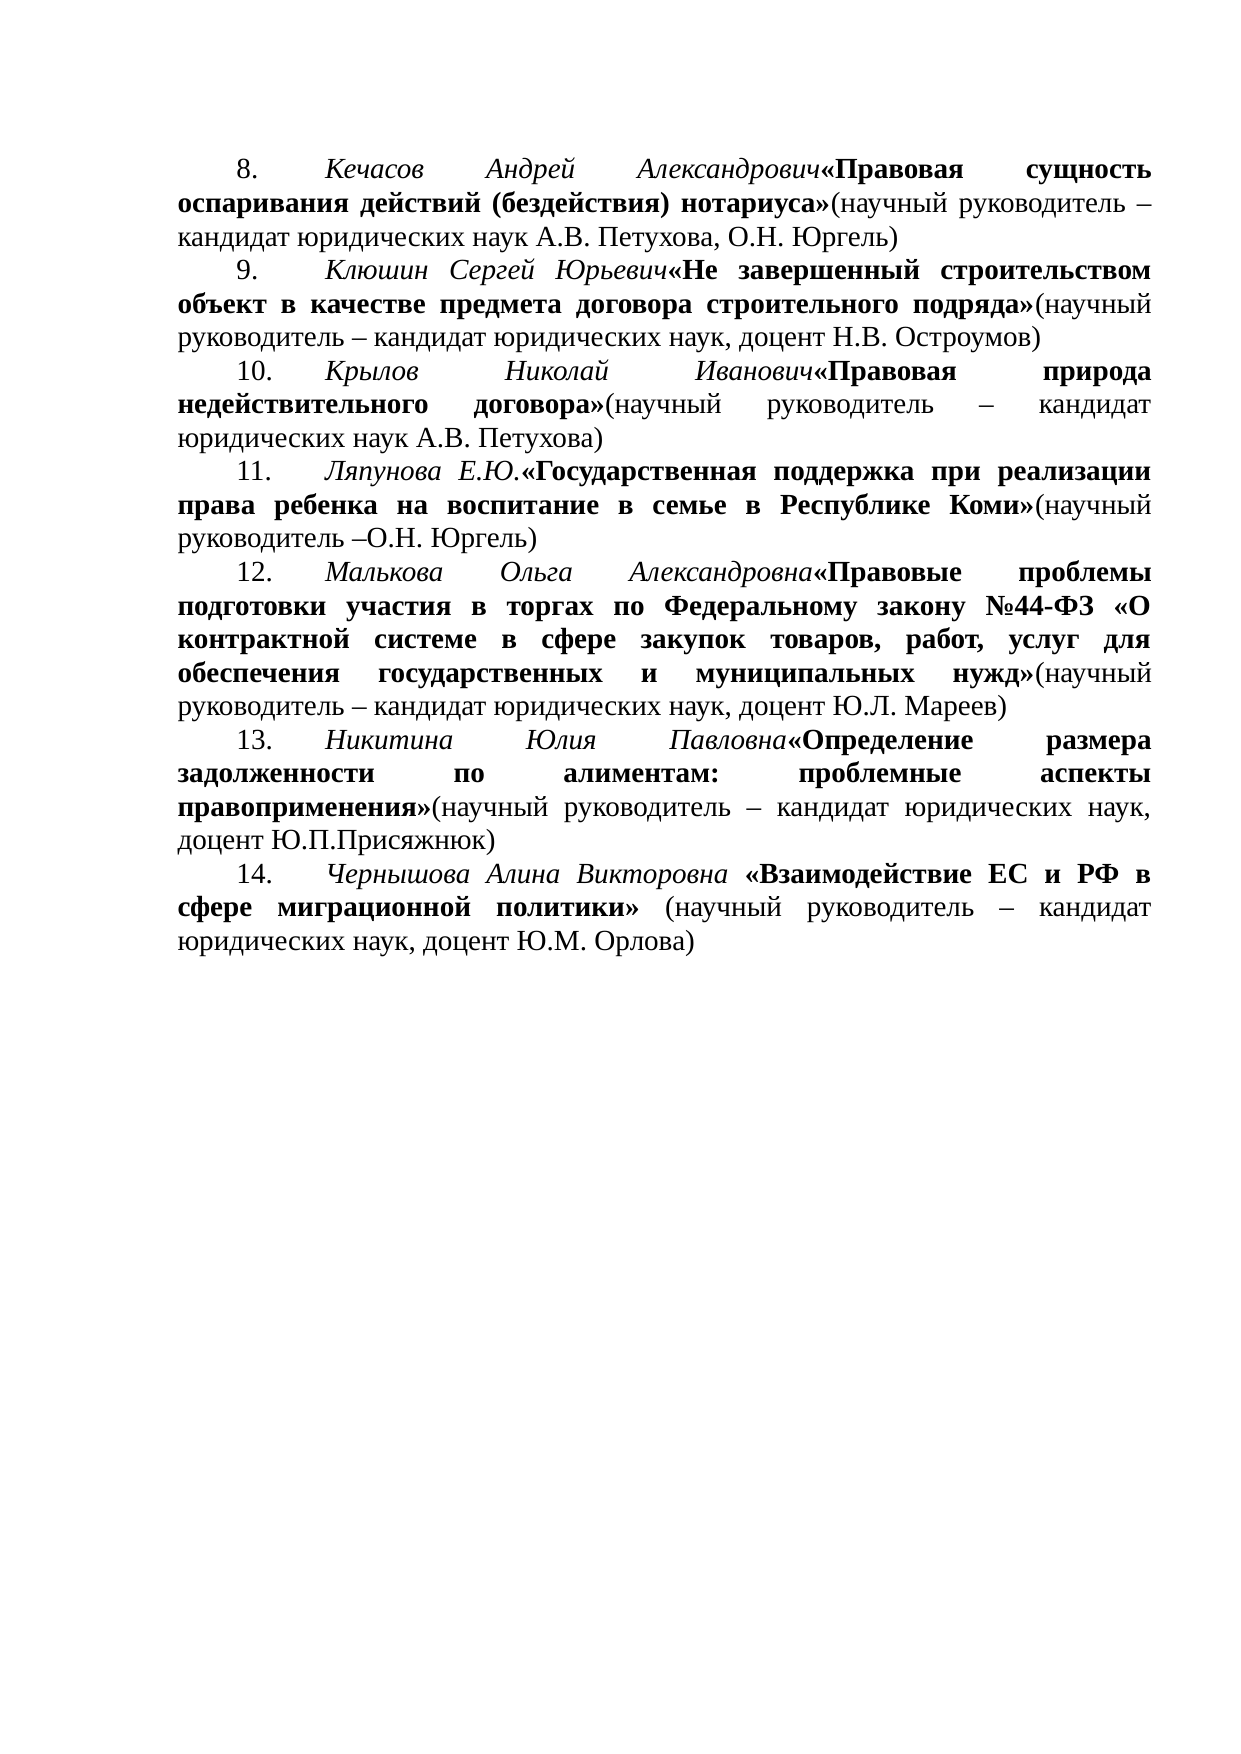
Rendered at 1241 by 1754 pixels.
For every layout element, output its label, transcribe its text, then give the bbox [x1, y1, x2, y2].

list Кечасов Андрей Александрович«Правовая сущность оспаривания действий (бездействия) нотариуса»(научный руководитель – кандидат юридических наук А.В. Петухова, О.Н. Юргель) [177, 152, 1152, 252]
list Ляпунова Е.Ю.«Государственная поддержка при реализации права ребенка на воспитание в семье в Республике Коми»(научный руководитель –О.Н. Юргель) [177, 453, 1152, 554]
list Крылов Николай Иванович«Правовая природа недействительного договора»(научный руководитель – кандидат юридических наук А.В. Петухова) [177, 353, 1152, 453]
list Чернышова Алина Викторовна «Взаимодействие ЕС и РФ в сфере миграционной политики» (научный руководитель – кандидат юридических наук, доцент Ю.М. Орлова) [177, 856, 1152, 957]
list Никитина Юлия Павловна«Определение размера задолженности по алиментам: проблемные аспекты правоприменения»(научный руководитель – кандидат юридических наук, доцент Ю.П.Присяжнюк) [177, 722, 1152, 856]
list Клюшин Сергей Юрьевич«Не завершенный строительством объект в качестве предмета договора строительного подряда»(научный руководитель – кандидат юридических наук, доцент Н.В. Остроумов) [177, 252, 1152, 353]
list Малькова Ольга Александровна«Правовые проблемы подготовки участия в торгах по Федеральному закону №44-ФЗ «О контрактной системе в сфере закупок товаров, работ, услуг для обеспечения государственных и муниципальных нужд»(научный руководитель – кандидат юридических наук, доцент Ю.Л. Мареев) [177, 554, 1152, 722]
